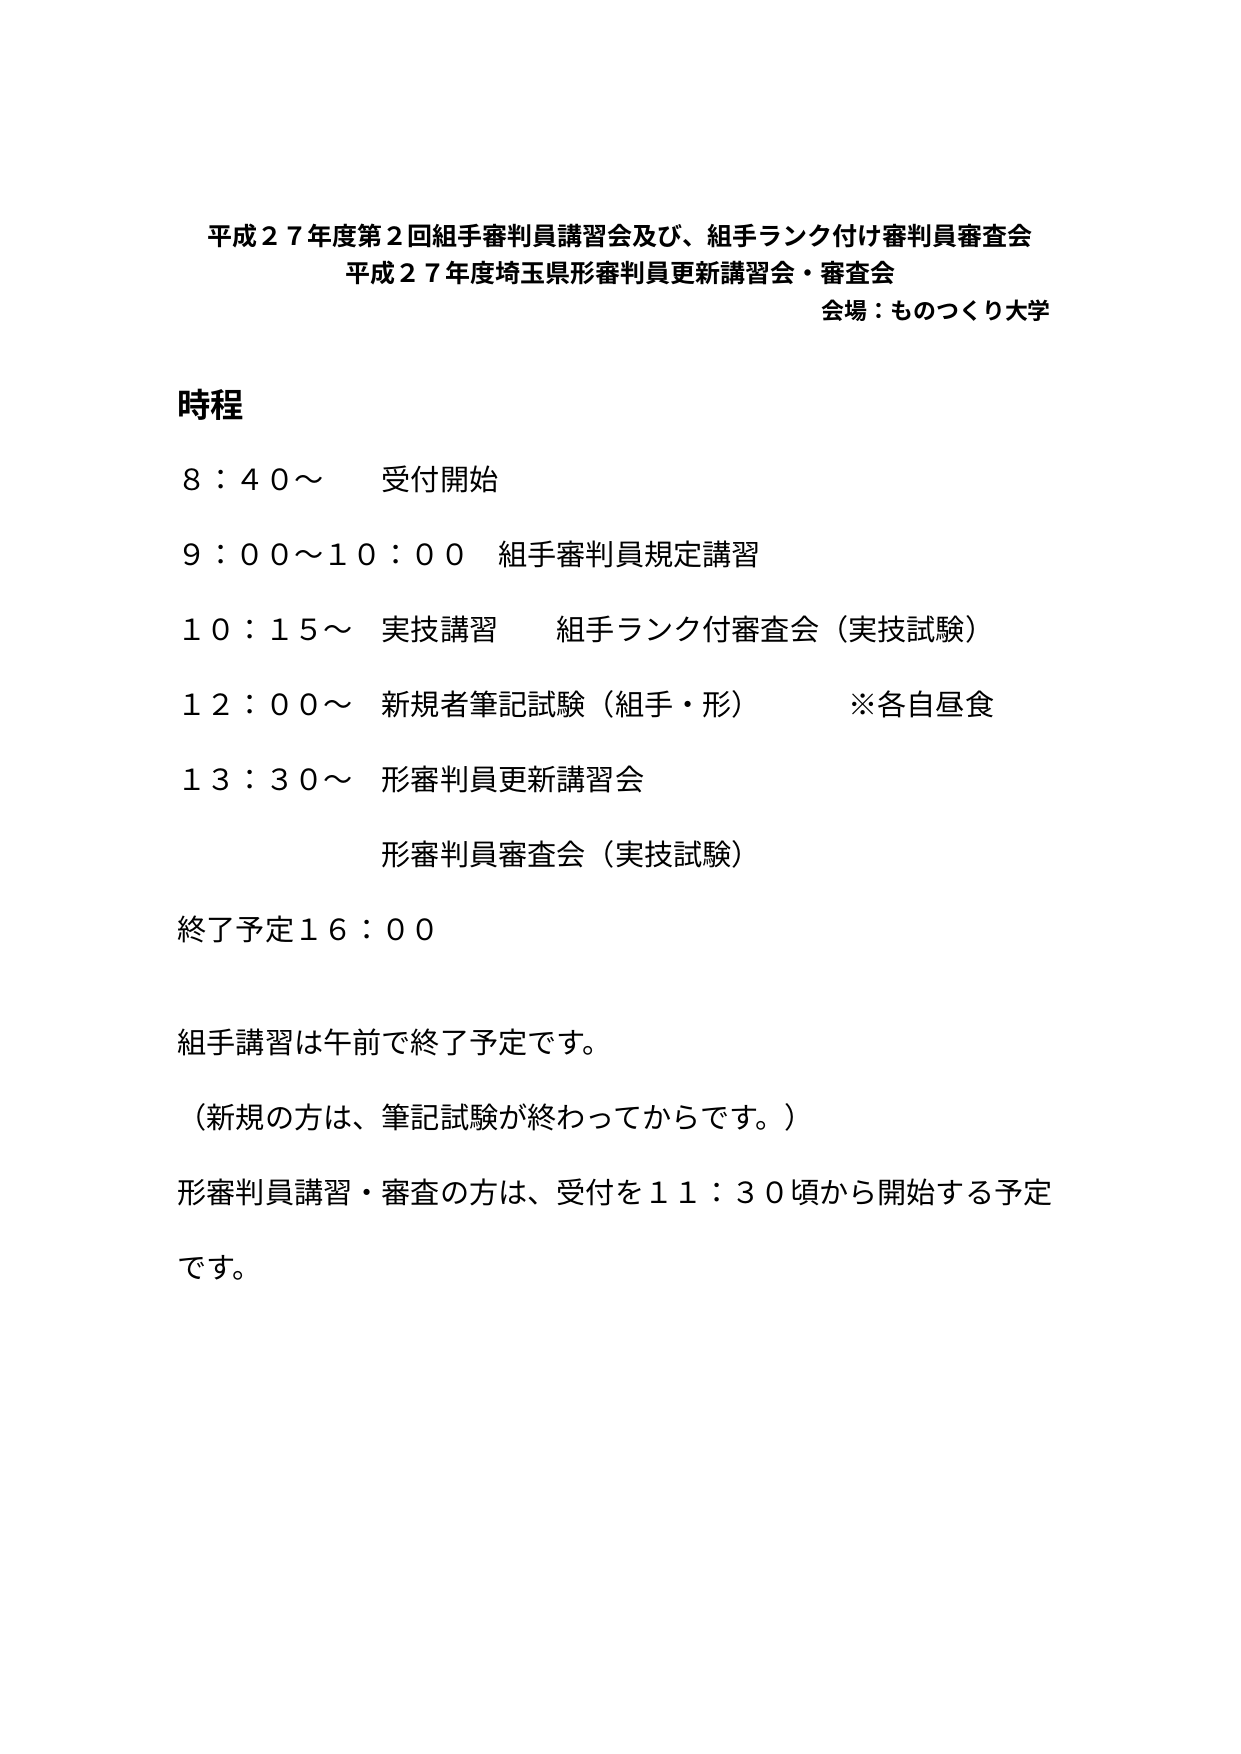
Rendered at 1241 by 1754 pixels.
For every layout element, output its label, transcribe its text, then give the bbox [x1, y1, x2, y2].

text 時程 [177, 366, 1063, 441]
text １０：１５～ 実技講習 組手ランク付審査会（実技試験） [177, 591, 1063, 666]
text ８：４０～ 受付開始 [177, 441, 1063, 516]
text 組手講習は午前で終了予定です。 [177, 1003, 1063, 1078]
text 形審判員講習・審査の方は、受付を１１：３０頃から開始する予定です。 [177, 1153, 1063, 1303]
text 平成２７年度埼玉県形審判員更新講習会・審査会 [177, 253, 1063, 291]
text （新規の方は、筆記試験が終わってからです。） [177, 1078, 1063, 1153]
text 会場：ものつくり大学 [177, 291, 1063, 328]
text 形審判員審査会（実技試験） [177, 816, 1063, 891]
text 終了予定１６：００ [177, 891, 1063, 966]
text １３：３０～ 形審判員更新講習会 [177, 741, 1063, 816]
text ９：００～１０：００ 組手審判員規定講習 [177, 516, 1063, 591]
text 平成２７年度第２回組手審判員講習会及び、組手ランク付け審判員審査会 [177, 217, 1063, 253]
text １２：００～ 新規者筆記試験（組手・形） ※各自昼食 [177, 666, 1063, 741]
